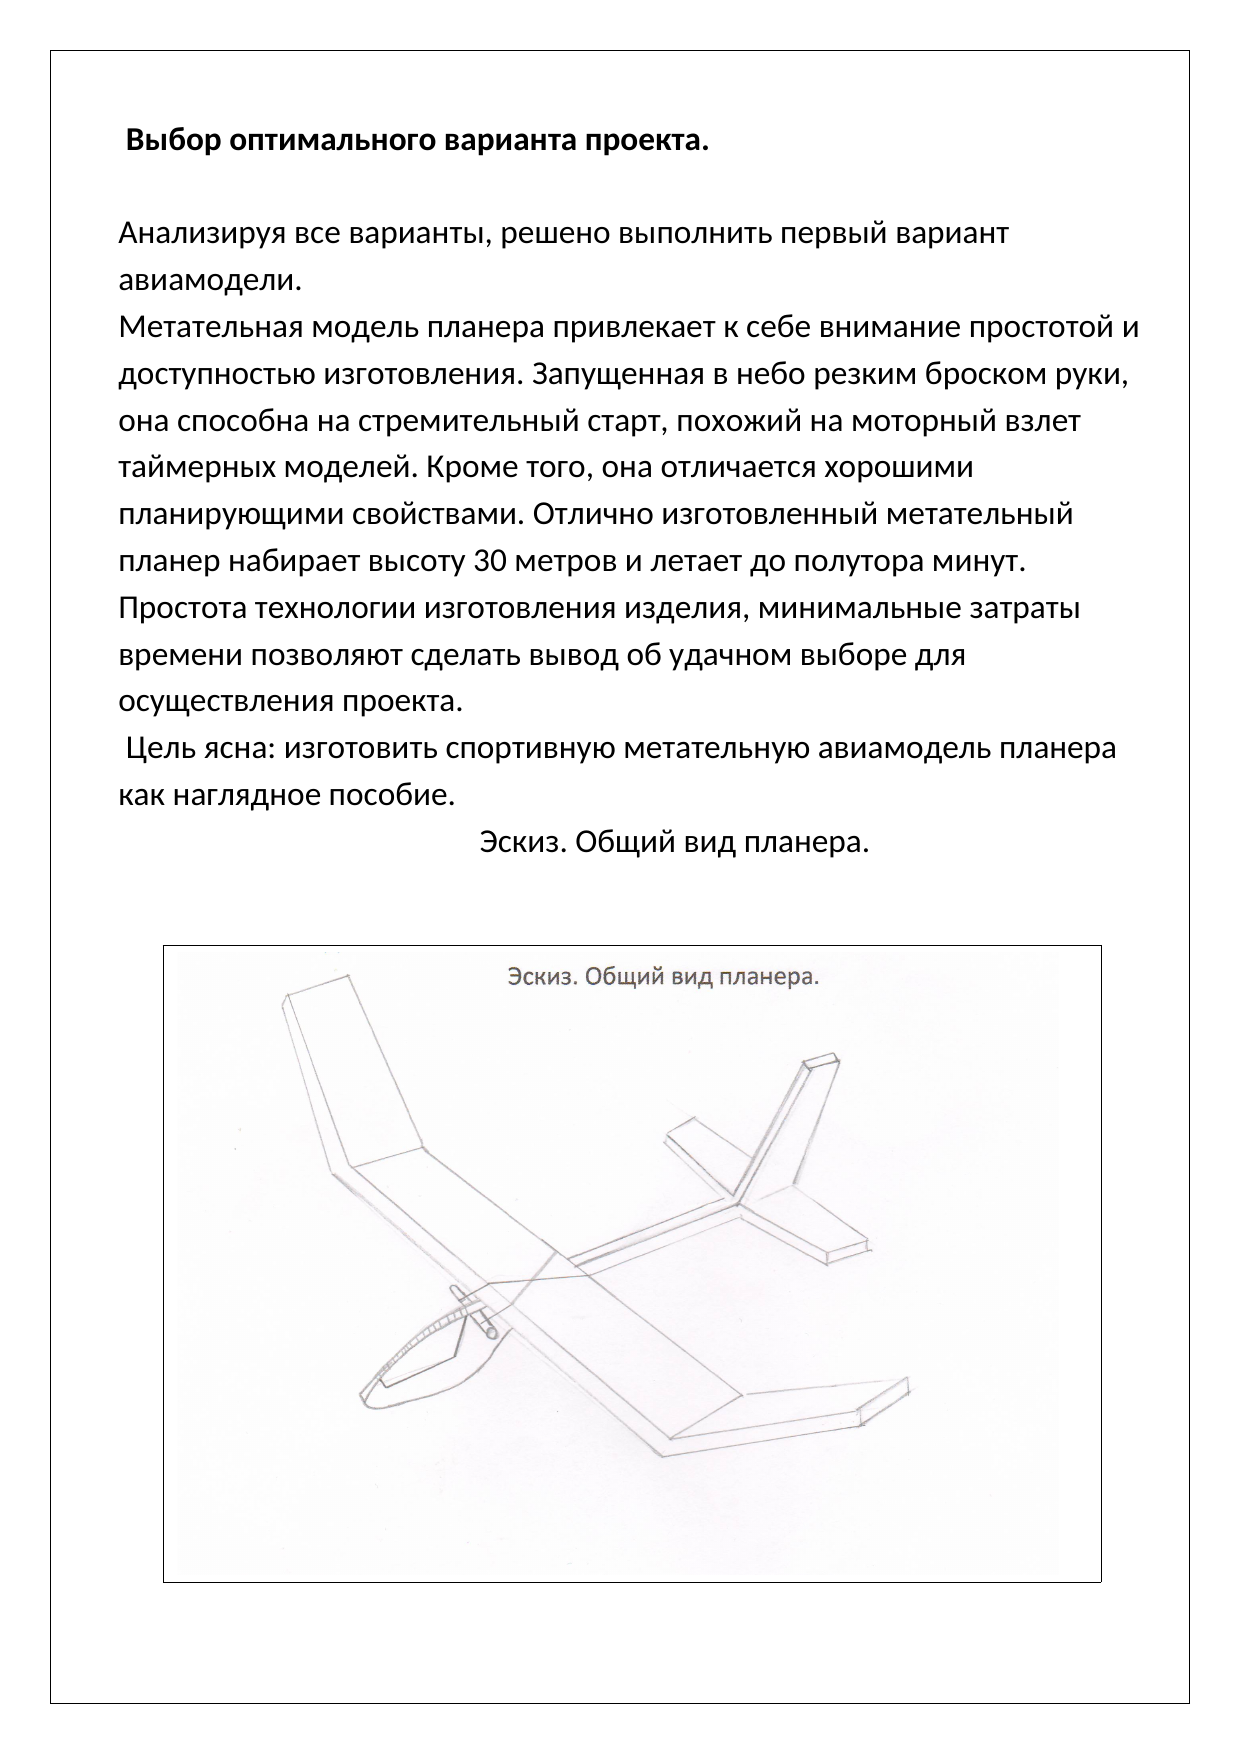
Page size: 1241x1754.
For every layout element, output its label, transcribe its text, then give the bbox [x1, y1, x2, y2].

list Анализируя все варианты, решено выполнить первый вариант авиамодели. [118, 212, 1152, 299]
list Простота технологии изготовления изделия, минимальные затраты времени позволяют сделать вывод об удачном выборе для осуществления проекта. [118, 586, 1152, 720]
picture [177, 952, 1059, 1575]
list Эскиз. Общий вид планера. [118, 819, 1152, 860]
list Метательная модель планера привлекает к себе внимание простотой и доступностью изготовления. Запущенная в небо резким броском руки, она способна на стремительный старт, похожий на моторный взлет таймерных моделей. Кроме того, она отличается хорошими планирующими свойствами. Отлично изготовленный метательный планер набирает высоту 30 метров и летает до полутора минут. [118, 305, 1152, 580]
list Выбор оптимального варианта проекта. [118, 118, 1152, 159]
list Цель ясна: изготовить спортивную метательную авиамодель планера как наглядное пособие. [118, 726, 1152, 813]
